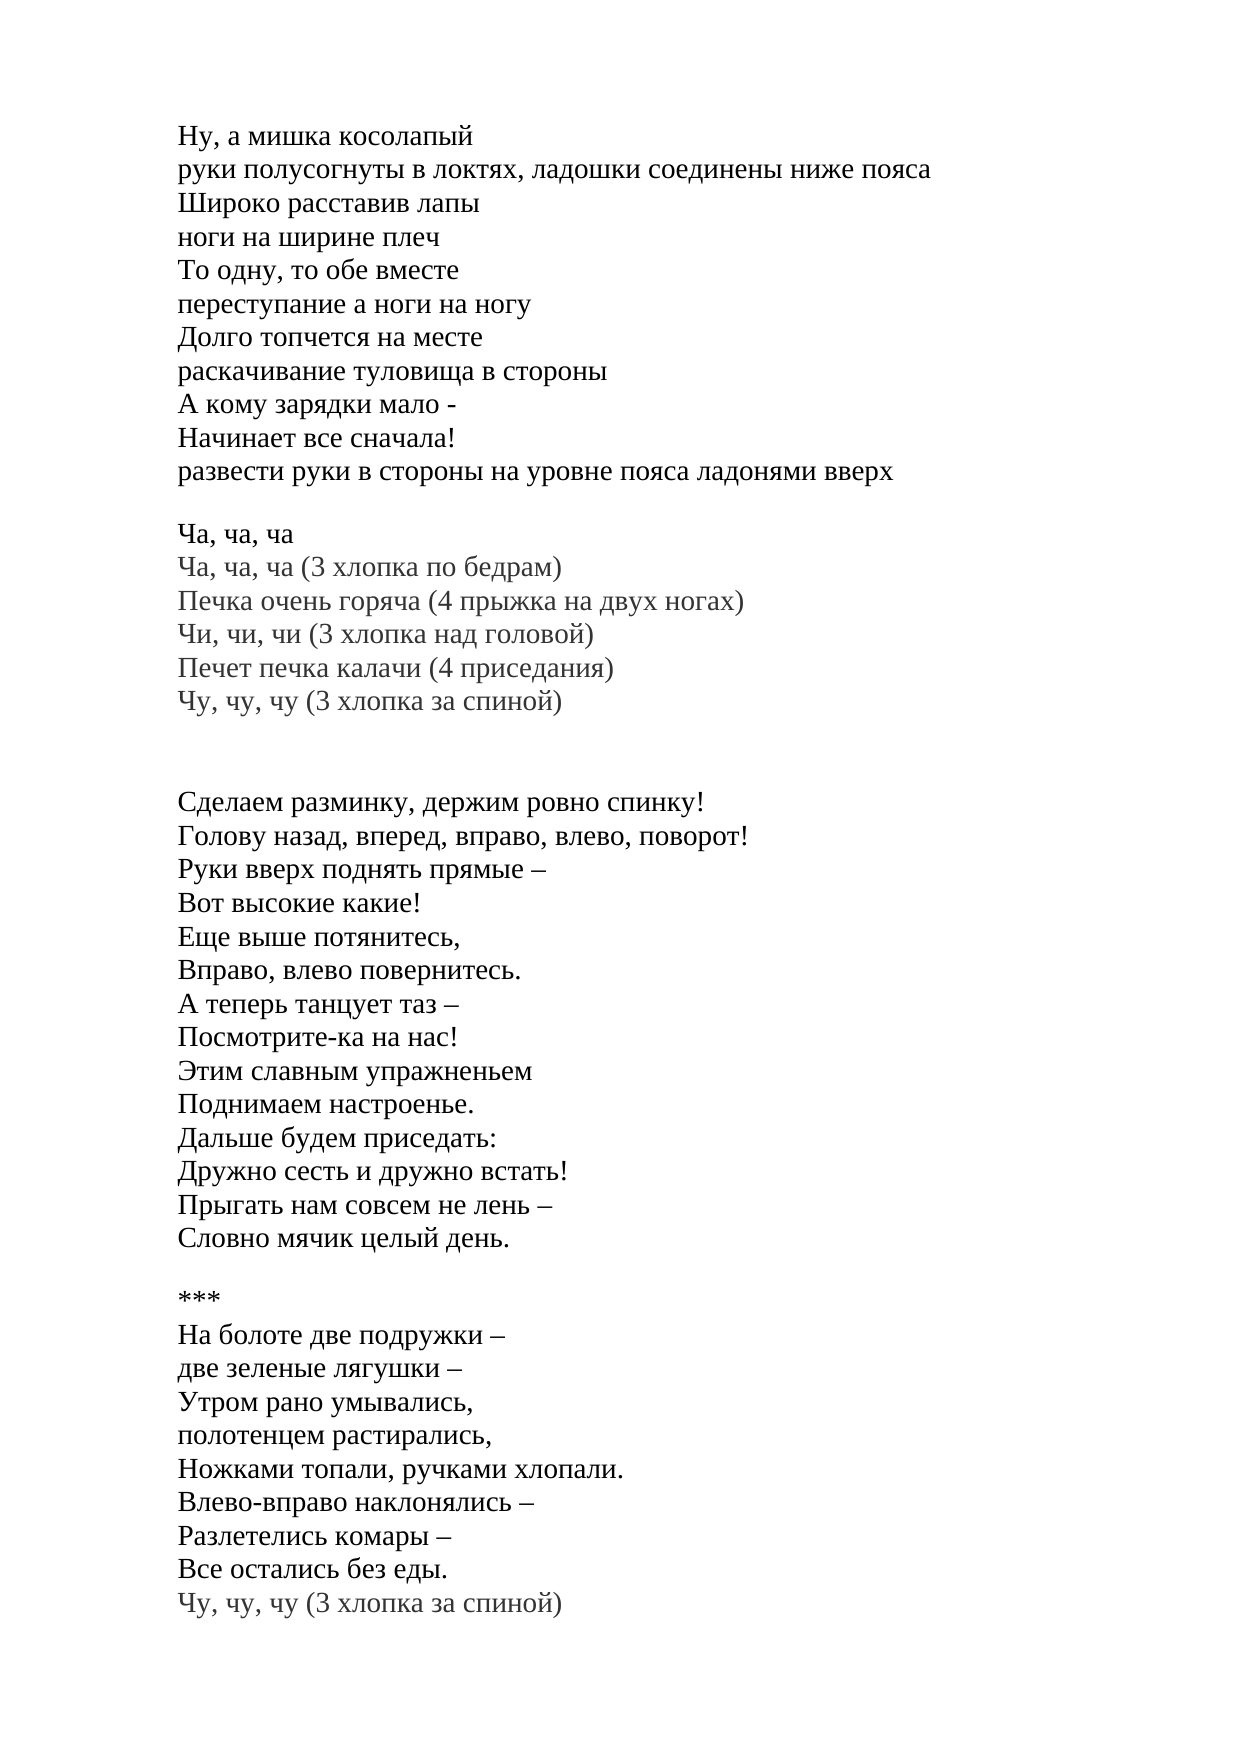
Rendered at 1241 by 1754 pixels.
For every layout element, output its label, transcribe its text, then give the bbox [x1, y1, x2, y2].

text *** [177, 1283, 1152, 1317]
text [177, 118, 1152, 516]
text Чу, чу, чу (3 хлопка за спиной) [177, 1585, 1152, 1619]
text Сделаем разминку, держим ровно спинку! Голову назад, вперед, вправо, влево, поворот! Руки вверх поднять прямые – Вот высокие какие! Еще выше потянитесь, Вправо, влево повернитесь. А теперь танцует таз – Посмотрите-ка на нас! Этим славным упражненьем Поднимаем настроенье. Дальше будем приседать: Дружно сесть и дружно встать! Прыгать нам совсем не лень – Словно мячик целый день. [177, 784, 1152, 1254]
text Ча, ча, ча Ча, ча, ча (3 хлопка по бедрам) Печка очень горяча (4 прыжка на двух ногах) Чи, чи, чи (3 хлопка над головой) Печет печка калачи (4 приседания) Чу, чу, чу (3 хлопка за спиной) [177, 516, 1152, 717]
text На болоте две подружки – две зеленые лягушки – Утром рано умывались, полотенцем растирались, Ножками топали, ручками хлопали. Влево-вправо наклонялись – Разлетелись комары – Все остались без еды. [177, 1317, 1152, 1585]
